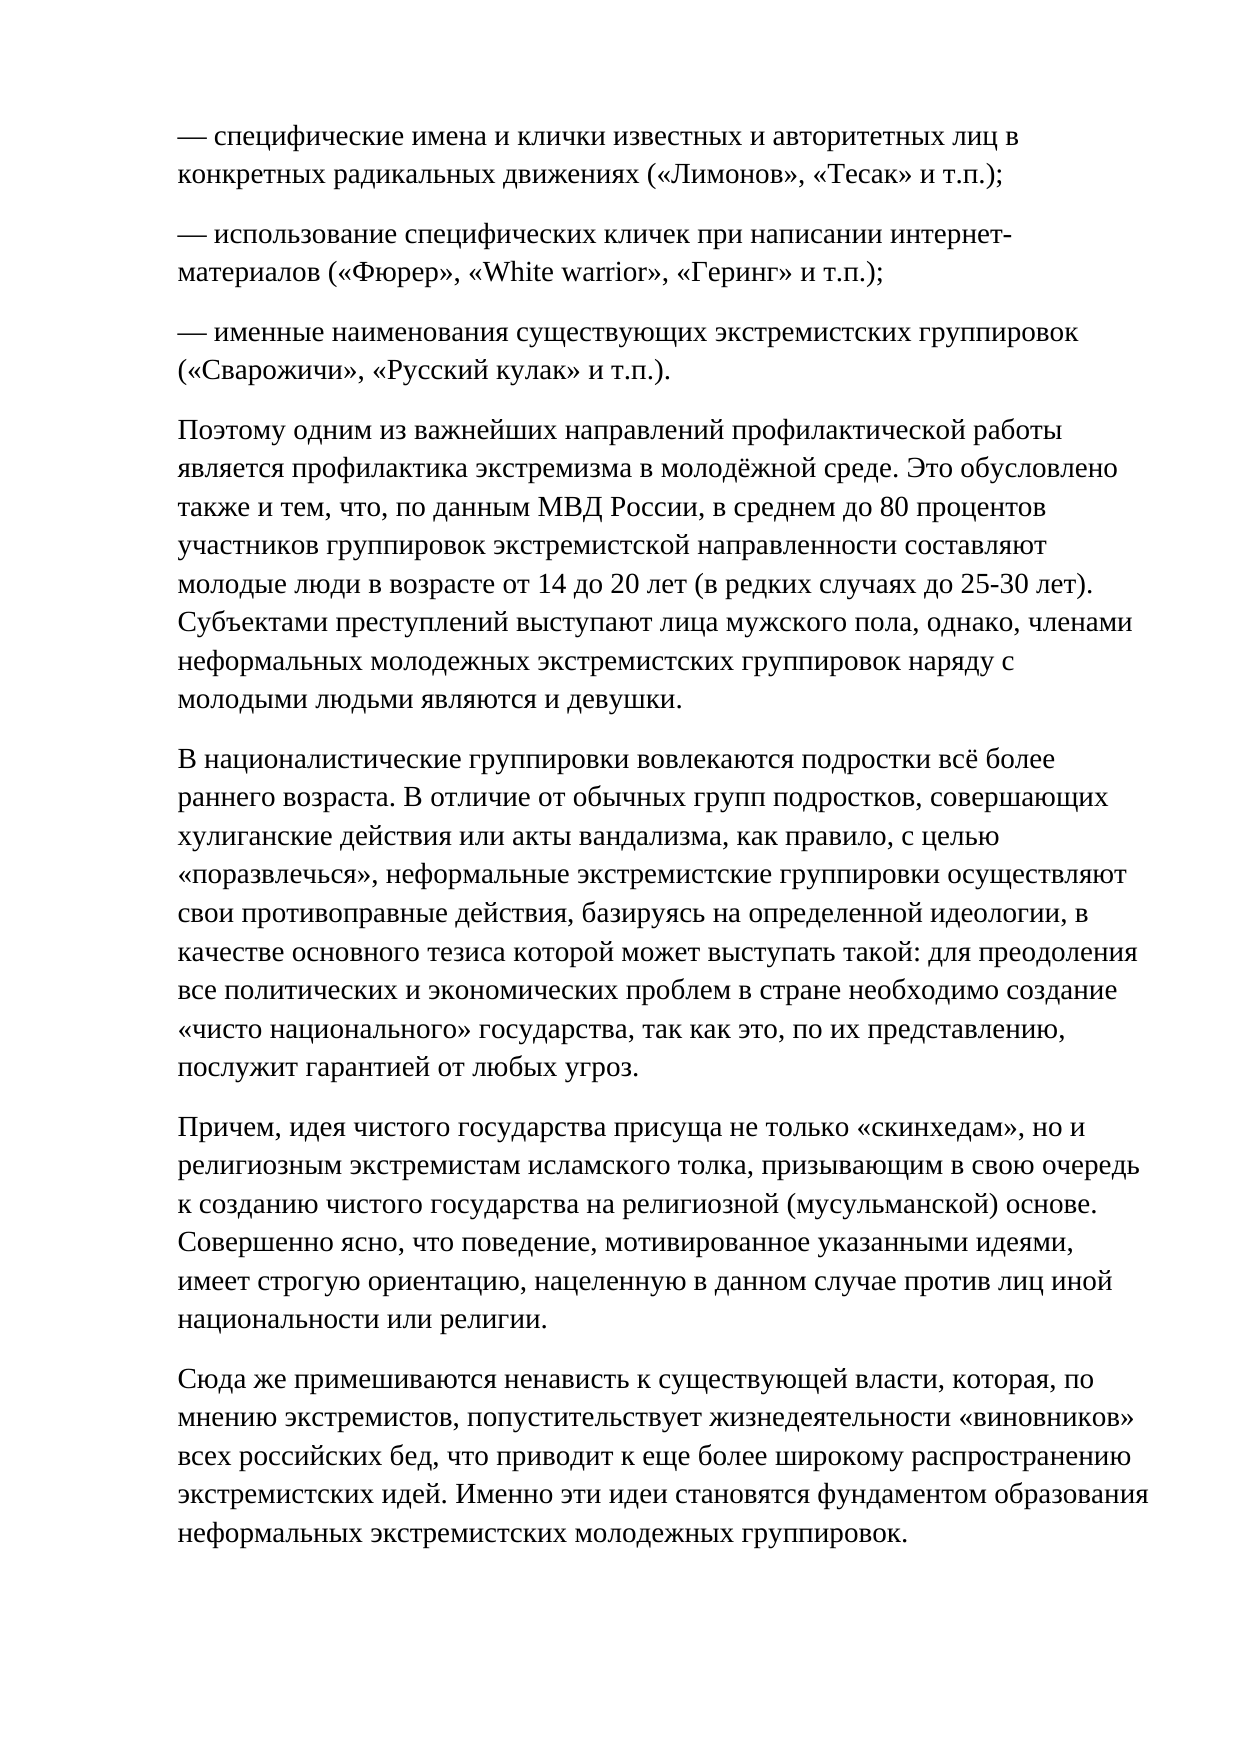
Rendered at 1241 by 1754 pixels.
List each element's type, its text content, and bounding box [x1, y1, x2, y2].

text В националистические группировки вовлекаются подростки всё более раннего возраста. В отличие от обычных групп подростков, совершающих хулиганские действия или акты вандализма, как правило, с целью «поразвлечься», неформальные экстремистские группировки осуществляют свои противоправные действия, базируясь на определенной идеологии, в качестве основного тезиса которой может выступать такой: для преодоления все политических и экономических проблем в стране необходимо создание «чисто национального» государства, так как это, по их представлению, послужит гарантией от любых угроз. [177, 741, 1152, 1083]
text — именные наименования существующих экстремистских группировок («Сварожичи», «Русский кулак» и т.п.). [177, 314, 1152, 386]
text Причем, идея чистого государства присуща не только «скинхедам», но и религиозным экстремистам исламского толка, призывающим в свою очередь к созданию чистого государства на религиозной (мусульманской) основе. Совершенно ясно, что поведение, мотивированное указанными идеями, имеет строгую ориентацию, нацеленную в данном случае против лиц иной национальности или религии. [177, 1109, 1152, 1335]
text Поэтому одним из важнейших направлений профилактической работы является профилактика экстремизма в молодёжной среде. Это обусловлено также и тем, что, по данным МВД России, в среднем до 80 процентов участников группировок экстремистской направленности составляют молодые люди в возрасте от 14 до 20 лет (в редких случаях до 25-30 лет). Субъектами преступлений выступают лица мужского пола, однако, членами неформальных молодежных экстремистских группировок наряду с молодыми людьми являются и девушки. [177, 412, 1152, 715]
text — специфические имена и клички известных и авторитетных лиц в конкретных радикальных движениях («Лимонов», «Тесак» и т.п.); [177, 118, 1152, 190]
text Сюда же примешиваются ненависть к существующей власти, которая, по мнению экстремистов, попустительствует жизнедеятельности «виновников» всех российских бед, что приводит к еще более широкому распространению экстремистских идей. Именно эти идеи становятся фундаментом образования неформальных экстремистских молодежных группировок. [177, 1361, 1152, 1548]
text — использование специфических кличек при написании интернет-материалов («Фюрер», «White warrior», «Геринг» и т.п.); [177, 216, 1152, 288]
